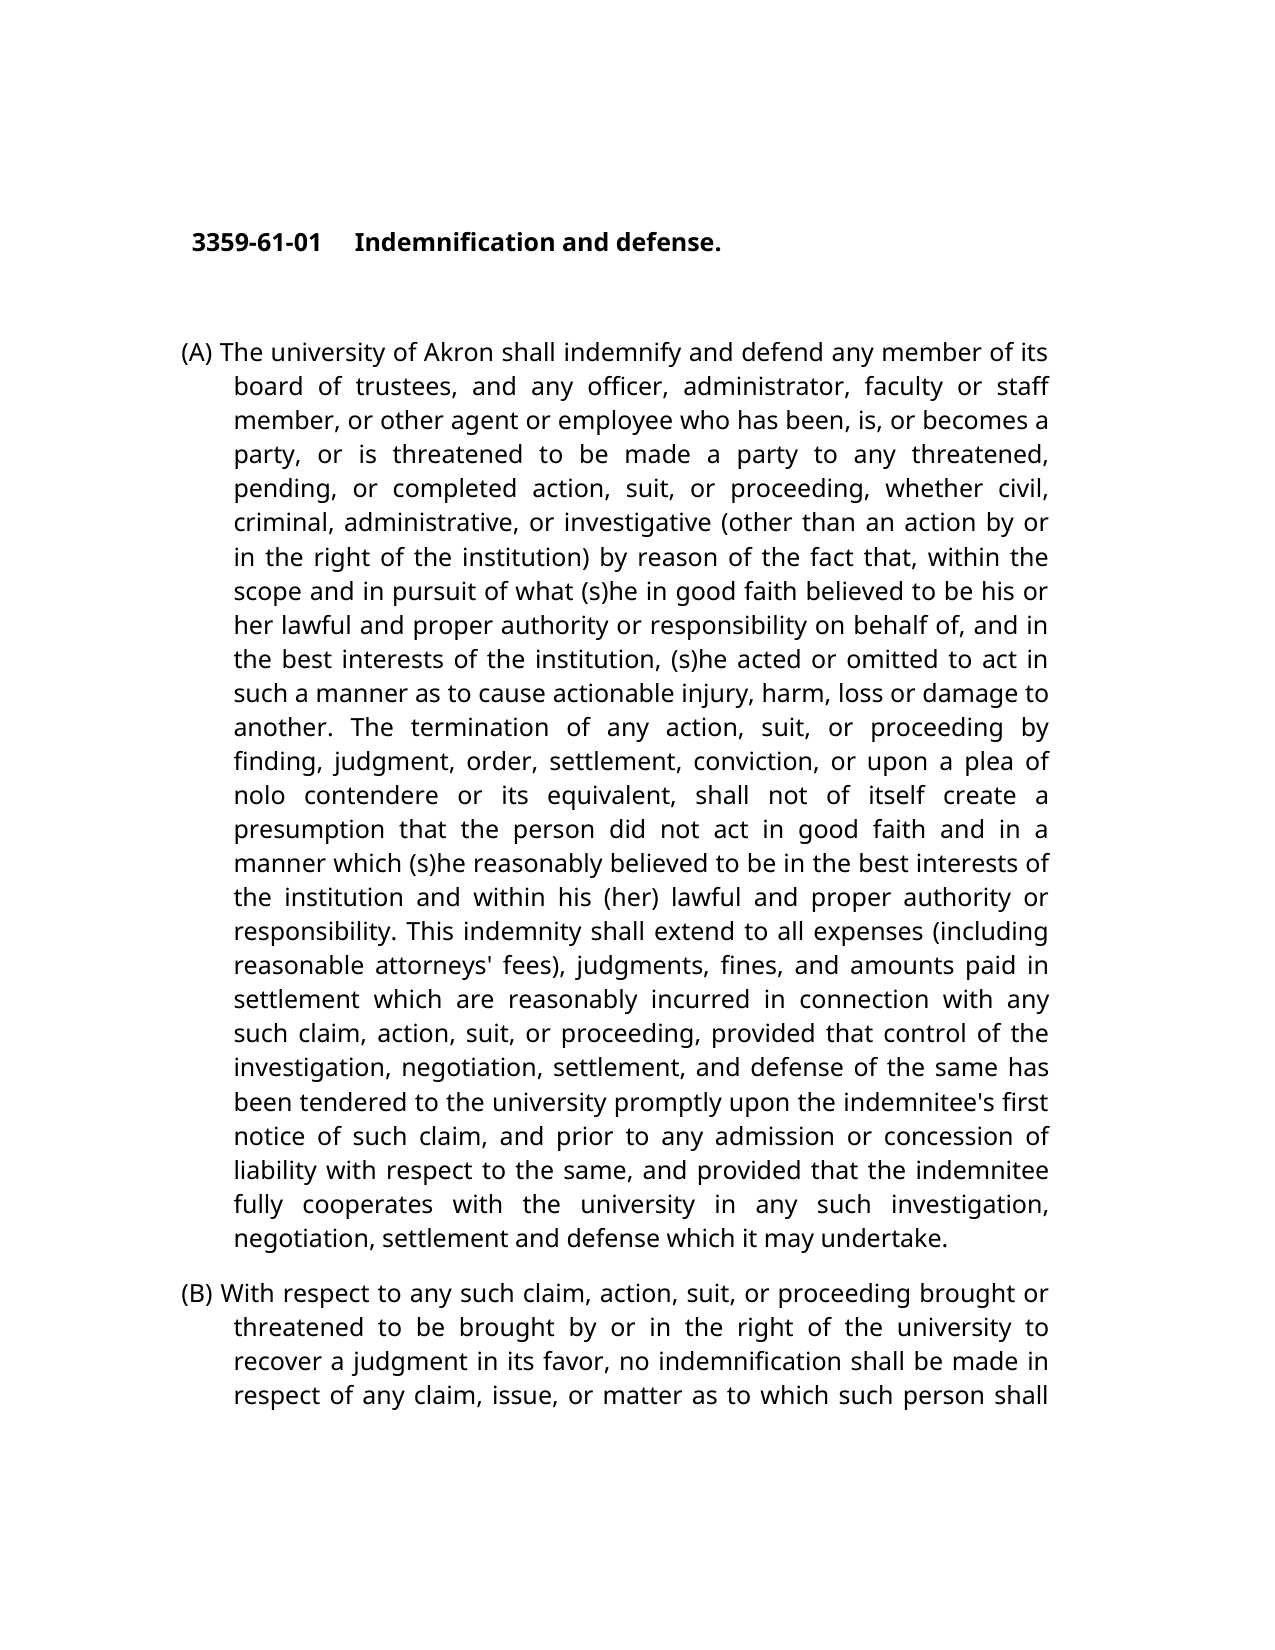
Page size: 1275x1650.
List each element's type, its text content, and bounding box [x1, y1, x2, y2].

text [181, 1275, 1050, 1412]
text 3359-61-01 Indemnification and defense. [192, 225, 1050, 259]
text (A) The university of Akron shall indemnify and defend any member of its board of trustees, and any officer, administrator, faculty or staff member, or other agent or employee who has been, is, or becomes a party, or is threatened to be made a party to any threatened, pending, or completed action, suit, or proceeding, whether civil, criminal, administrative, or investigative (other than an action by or in the right of the institution) by reason of the fact that, within the scope and in pursuit of what (s)he in good faith believed to be his or her lawful and proper authority or responsibility on behalf of, and in the best interests of the institution, (s)he acted or omitted to act in such a manner as to cause actionable injury, harm, loss or damage to another. The termination of any action, suit, or proceeding by finding, judgment, order, settlement, conviction, or upon a plea of nolo contendere or its equivalent, shall not of itself create a presumption that the person did not act in good faith and in a manner which (s)he reasonably believed to be in the best interests of the institution and within his (her) lawful and proper authority or responsibility. This indemnity shall extend to all expenses (including reasonable attorneys' fees), judgments, fines, and amounts paid in settlement which are reasonably incurred in connection with any such claim, action, suit, or proceeding, provided that control of the investigation, negotiation, settlement, and defense of the same has been tendered to the university promptly upon the indemnitee's first notice of such claim, and prior to any admission or concession of liability with respect to the same, and provided that the indemnitee fully cooperates with the university in any such investigation, negotiation, settlement and defense which it may undertake. [181, 335, 1050, 1254]
